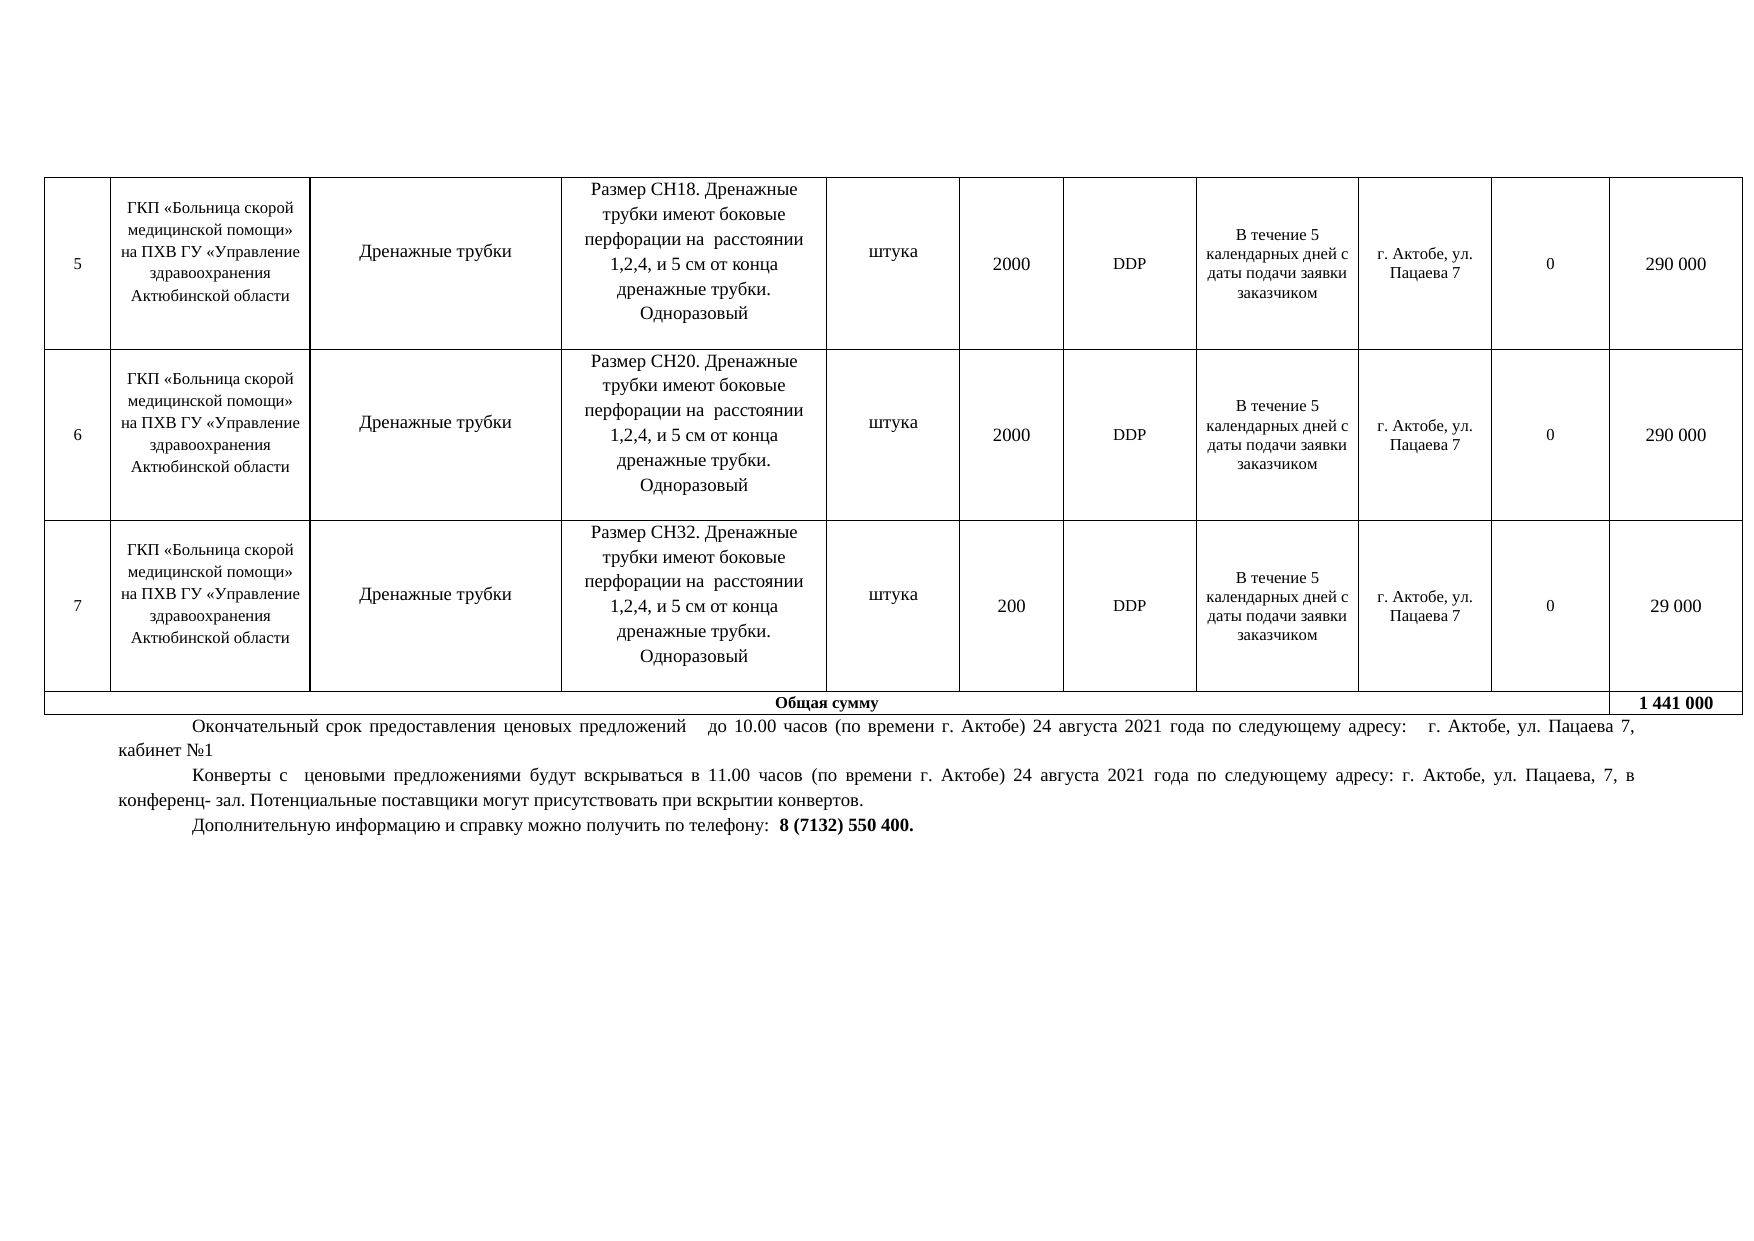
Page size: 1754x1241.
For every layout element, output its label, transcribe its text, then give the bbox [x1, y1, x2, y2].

table_cell 290 000 [1610, 178, 1742, 348]
text Окончательный срок предоставления ценовых предложений до 10.00 часов (по времени г. Актобе) 24 августа 2021 года по следующему адресу: г. Актобе, ул. Пацаева 7, кабинет №1 [118, 715, 1636, 761]
table_cell Дренажные трубки [311, 178, 561, 348]
text Конверты с ценовыми предложениями будут вскрываться в 11.00 часов (по времени г. Актобе) 24 августа 2021 года по следующему адресу: г. Актобе, ул. Пацаева, 7, в конференц- зал. Потенциальные поставщики могут присутствовать при вскрытии конвертов. [118, 764, 1636, 811]
table_cell DDP [1064, 178, 1196, 348]
table_cell штука [827, 521, 959, 691]
table_cell 29 000 [1610, 521, 1742, 691]
table_cell 2000 [960, 178, 1063, 348]
table_cell Дренажные трубки [311, 350, 561, 520]
table_cell 200 [960, 521, 1063, 691]
table_cell DDP [1064, 350, 1196, 520]
table_cell 5 [45, 178, 110, 348]
table_cell 0 [1492, 350, 1609, 520]
table_cell 2000 [960, 350, 1063, 520]
table_cell г. Актобе, ул. Пацаева 7 [1359, 521, 1491, 691]
text Дополнительную информацию и справку можно получить по телефону: 8 (7132) 550 400. [118, 814, 1636, 835]
table_cell 0 [1492, 178, 1609, 348]
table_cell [111, 178, 309, 348]
table_cell 0 [1492, 521, 1609, 691]
table_cell В течение 5 календарных дней с даты подачи заявки заказчиком [1197, 350, 1358, 520]
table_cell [1197, 178, 1358, 348]
table_cell Дренажные трубки [311, 521, 561, 691]
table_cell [1359, 178, 1491, 348]
table_cell Размер CH20. Дренажные трубки имеют боковые перфорации на расстоянии 1,2,4, и 5 см от конца дренажные трубки. Одноразовый [562, 350, 826, 520]
table_cell 6 [45, 350, 110, 520]
table_cell 7 [45, 521, 110, 691]
table_cell штука [827, 350, 959, 520]
table_cell штука [827, 178, 959, 348]
table_cell Общая сумму [45, 692, 1609, 713]
table_cell ГКП «Больница скорой медицинской помощи» на ПХВ ГУ «Управление здравоохранения Актюбинской области [111, 350, 309, 520]
table_cell 290 000 [1610, 350, 1742, 520]
table_cell DDP [1064, 521, 1196, 691]
table_cell Размер CH32. Дренажные трубки имеют боковые перфорации на расстоянии 1,2,4, и 5 см от конца дренажные трубки. Одноразовый [562, 521, 826, 691]
table_cell В течение 5 календарных дней с даты подачи заявки заказчиком [1197, 521, 1358, 691]
table_cell 1 441 000 [1610, 692, 1742, 713]
table_cell ГКП «Больница скорой медицинской помощи» на ПХВ ГУ «Управление здравоохранения Актюбинской области [111, 521, 309, 691]
table_cell г. Актобе, ул. Пацаева 7 [1359, 350, 1491, 520]
table_cell Размер CH18. Дренажные трубки имеют боковые перфорации на расстоянии 1,2,4, и 5 см от конца дренажные трубки. Одноразовый [562, 178, 826, 348]
